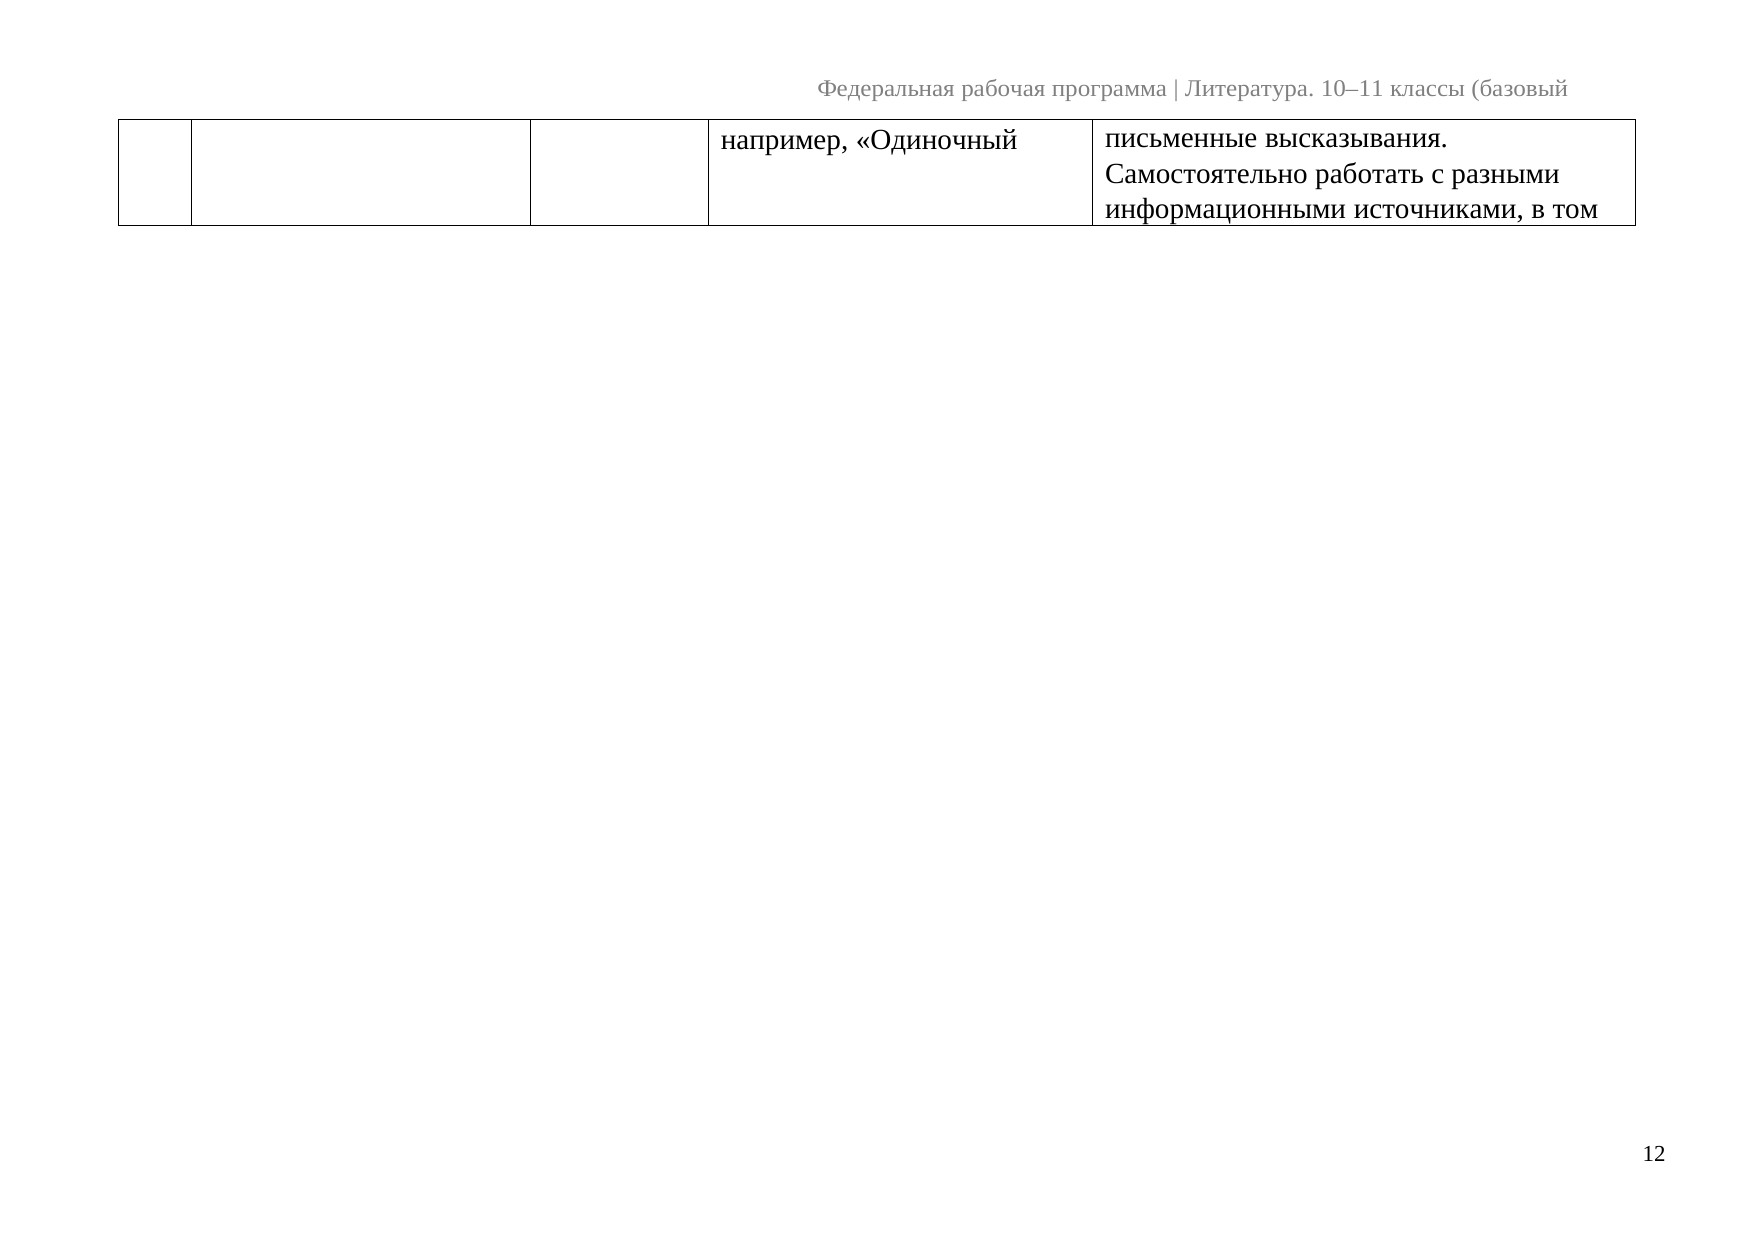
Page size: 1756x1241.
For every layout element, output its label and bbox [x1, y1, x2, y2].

table_header [1093, 120, 1635, 225]
table_header [192, 120, 530, 225]
table_header [531, 120, 708, 225]
table_header [709, 120, 1092, 225]
table_header [119, 120, 191, 225]
